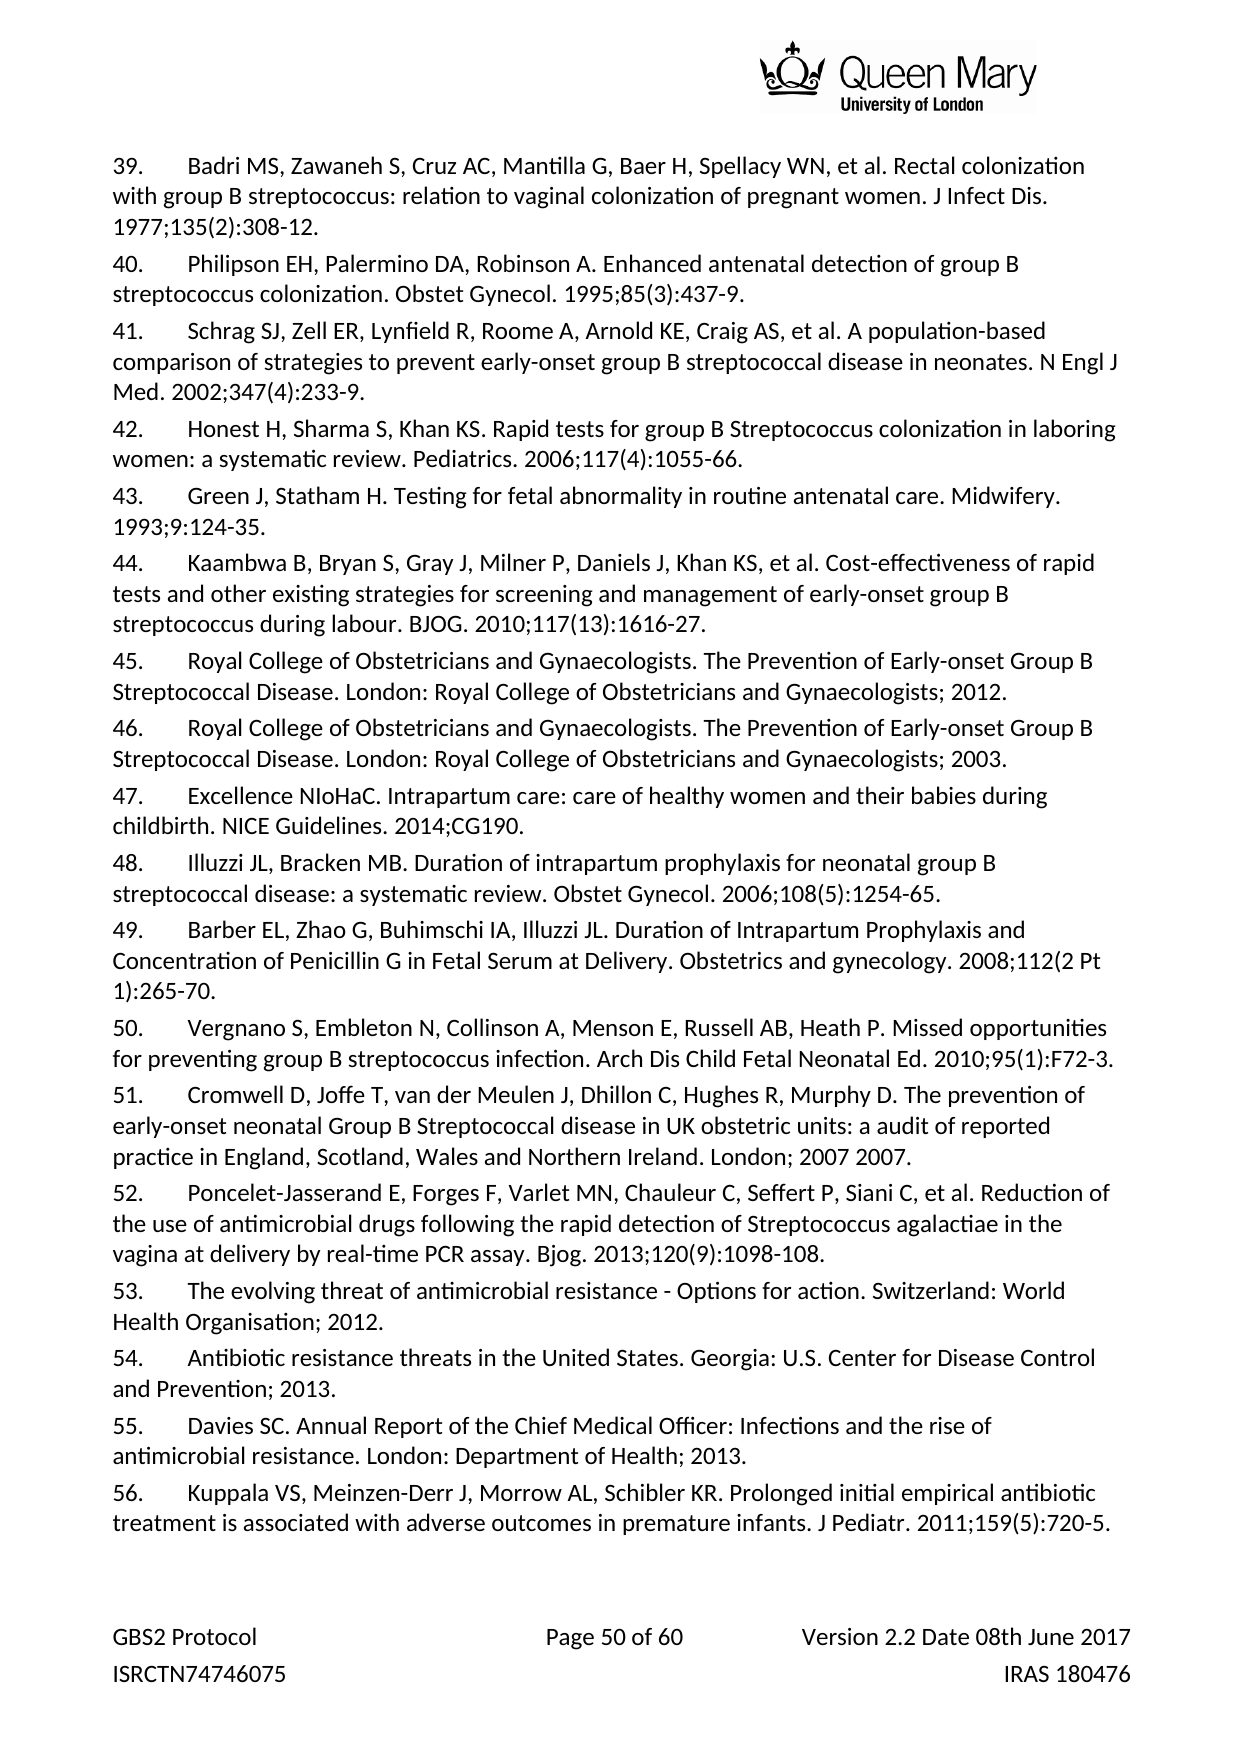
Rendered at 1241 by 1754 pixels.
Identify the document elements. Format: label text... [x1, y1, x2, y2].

text 48. Illuzzi JL, Bracken MB. Duration of intrapartum prophylaxis for neonatal group B streptococcal disease: a systematic review. Obstet Gynecol. 2006;108(5):1254-65. [112, 847, 1128, 908]
text 45. Royal College of Obstetricians and Gynaecologists. The Prevention of Early-onset Group B Streptococcal Disease. London: Royal College of Obstetricians and Gynaecologists; 2012. [112, 645, 1128, 706]
text 53. The evolving threat of antimicrobial resistance - Options for action. Switzerland: World Health Organisation; 2012. [112, 1275, 1128, 1336]
text 40. Philipson EH, Palermino DA, Robinson A. Enhanced antenatal detection of group B streptococcus colonization. Obstet Gynecol. 1995;85(3):437-9. [112, 248, 1128, 309]
text 42. Honest H, Sharma S, Khan KS. Rapid tests for group B Streptococcus colonization in laboring women: a systematic review. Pediatrics. 2006;117(4):1055-66. [112, 413, 1128, 474]
text 44. Kaambwa B, Bryan S, Gray J, Milner P, Daniels J, Khan KS, et al. Cost-effectiveness of rapid tests and other existing strategies for screening and management of early-onset group B streptococcus during labour. BJOG. 2010;117(13):1616-27. [112, 547, 1128, 639]
text 46. Royal College of Obstetricians and Gynaecologists. The Prevention of Early-onset Group B Streptococcal Disease. London: Royal College of Obstetricians and Gynaecologists; 2003. [112, 713, 1128, 774]
text 55. Davies SC. Annual Report of the Chief Medical Officer: Infections and the rise of antimicrobial resistance. London: Department of Health; 2013. [112, 1410, 1128, 1471]
text 41. Schrag SJ, Zell ER, Lynfield R, Roome A, Arnold KE, Craig AS, et al. A population-based comparison of strategies to prevent early-onset group B streptococcal disease in neonates. N Engl J Med. 2002;347(4):233-9. [112, 315, 1128, 407]
text 49. Barber EL, Zhao G, Buhimschi IA, Illuzzi JL. Duration of Intrapartum Prophylaxis and Concentration of Penicillin G in Fetal Serum at Delivery. Obstetrics and gynecology. 2008;112(2 Pt 1):265-70. [112, 914, 1128, 1006]
text 54. Antibiotic resistance threats in the United States. Georgia: U.S. Center for Disease Control and Prevention; 2013. [112, 1342, 1128, 1403]
text 47. Excellence NIoHaC. Intrapartum care: care of healthy women and their babies during childbirth. NICE Guidelines. 2014;CG190. [112, 780, 1128, 841]
text 52. Poncelet-Jasserand E, Forges F, Varlet MN, Chauleur C, Seffert P, Siani C, et al. Reduction of the use of antimicrobial drugs following the rapid detection of Streptococcus agalactiae in the vagina at delivery by real-time PCR assay. Bjog. 2013;120(9):1098-108. [112, 1177, 1128, 1269]
text 51. Cromwell D, Joffe T, van der Meulen J, Dhillon C, Hughes R, Murphy D. The prevention of early-onset neonatal Group B Streptococcal disease in UK obstetric units: a audit of reported practice in England, Scotland, Wales and Northern Ireland. London; 2007 2007. [112, 1079, 1128, 1171]
text 39. Badri MS, Zawaneh S, Cruz AC, Mantilla G, Baer H, Spellacy WN, et al. Rectal colonization with group B streptococcus: relation to vaginal colonization of pregnant women. J Infect Dis. 1977;135(2):308-12. [112, 150, 1128, 242]
text 56. Kuppala VS, Meinzen-Derr J, Morrow AL, Schibler KR. Prolonged initial empirical antibiotic treatment is associated with adverse outcomes in premature infants. J Pediatr. 2011;159(5):720-5. [112, 1477, 1128, 1538]
text 50. Vergnano S, Embleton N, Collinson A, Menson E, Russell AB, Heath P. Missed opportunities for preventing group B streptococcus infection. Arch Dis Child Fetal Neonatal Ed. 2010;95(1):F72-3. [112, 1012, 1128, 1073]
picture [759, 40, 1037, 114]
text 43. Green J, Statham H. Testing for fetal abnormality in routine antenatal care. Midwifery. 1993;9:124-35. [112, 480, 1128, 541]
